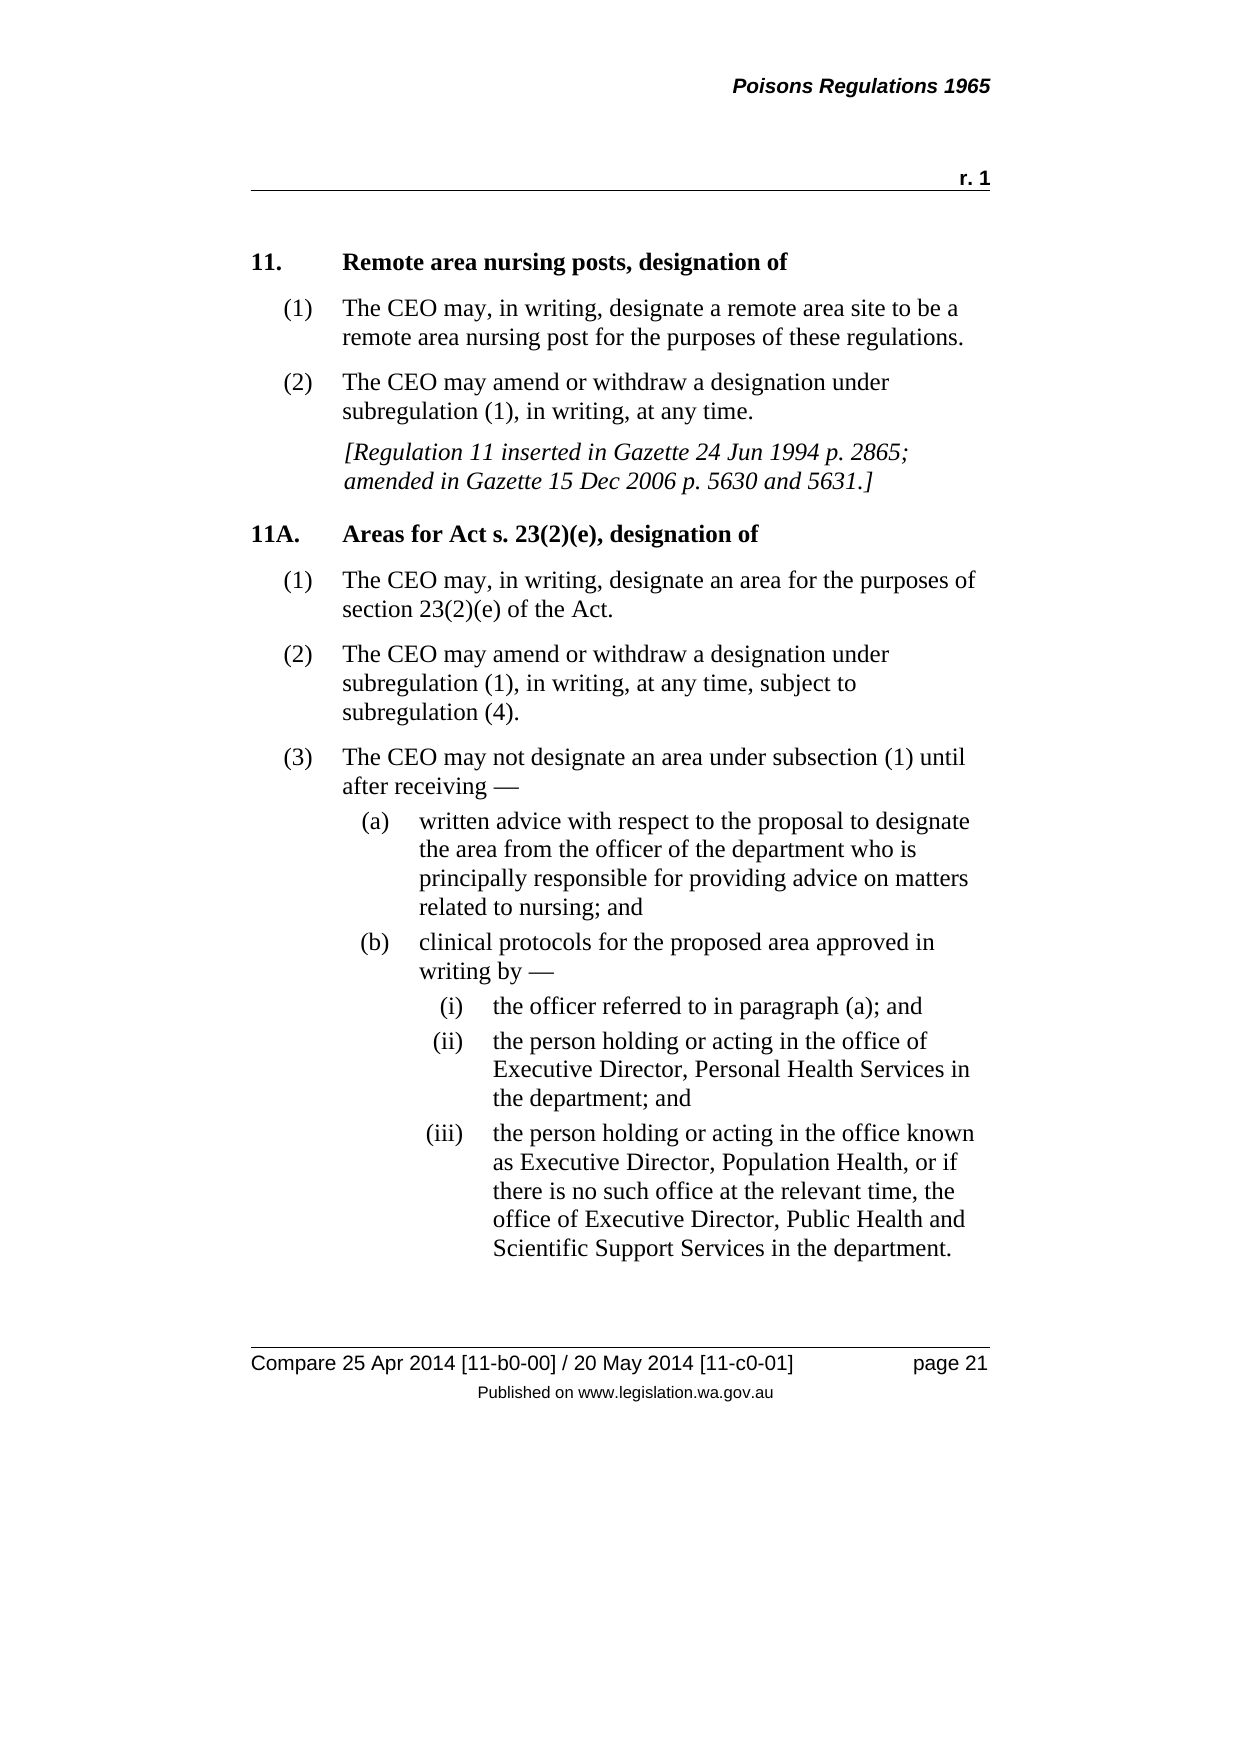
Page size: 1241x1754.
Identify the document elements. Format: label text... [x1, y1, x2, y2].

text (3) The CEO may not designate an area under subsection (1) until after receiving — [251, 742, 990, 799]
subtitle 11A. Areas for Act s. 23(2)(e), designation of [251, 519, 990, 548]
text (a) written advice with respect to the proposal to designate the area from the officer of the department who is principally responsible for providing advice on matters related to nursing; and [251, 806, 990, 921]
text (b) clinical protocols for the proposed area approved in writing by — [251, 927, 990, 984]
text (2) The CEO may amend or withdraw a designation under subregulation (1), in writing, at any time, subject to subregulation (4). [251, 639, 990, 725]
text (2) The CEO may amend or withdraw a designation under subregulation (1), in writing, at any time. [251, 367, 990, 424]
text (ii) the person holding or acting in the office of Executive Director, Personal Health Services in the department; and [251, 1026, 990, 1112]
text (i) the officer referred to in paragraph (a); and [251, 991, 990, 1019]
text (iii) the person holding or acting in the office known as Executive Director, Population Health, or if there is no such office at the relevant time, the office of Executive Director, Public Health and Scientific Support Services in the department. [251, 1118, 990, 1262]
subtitle 11. Remote area nursing posts, designation of [251, 247, 990, 276]
text (1) The CEO may, in writing, designate a remote area site to be a remote area nursing post for the purposes of these regulations. [251, 293, 990, 350]
text (1) The CEO may, in writing, designate an area for the purposes of section 23(2)(e) of the Act. [251, 565, 990, 622]
text [Regulation 11 inserted in Gazette 24 Jun 1994 p. 2865; amended in Gazette 15 Dec 2006 p. 5630 and 5631.] [251, 437, 990, 494]
